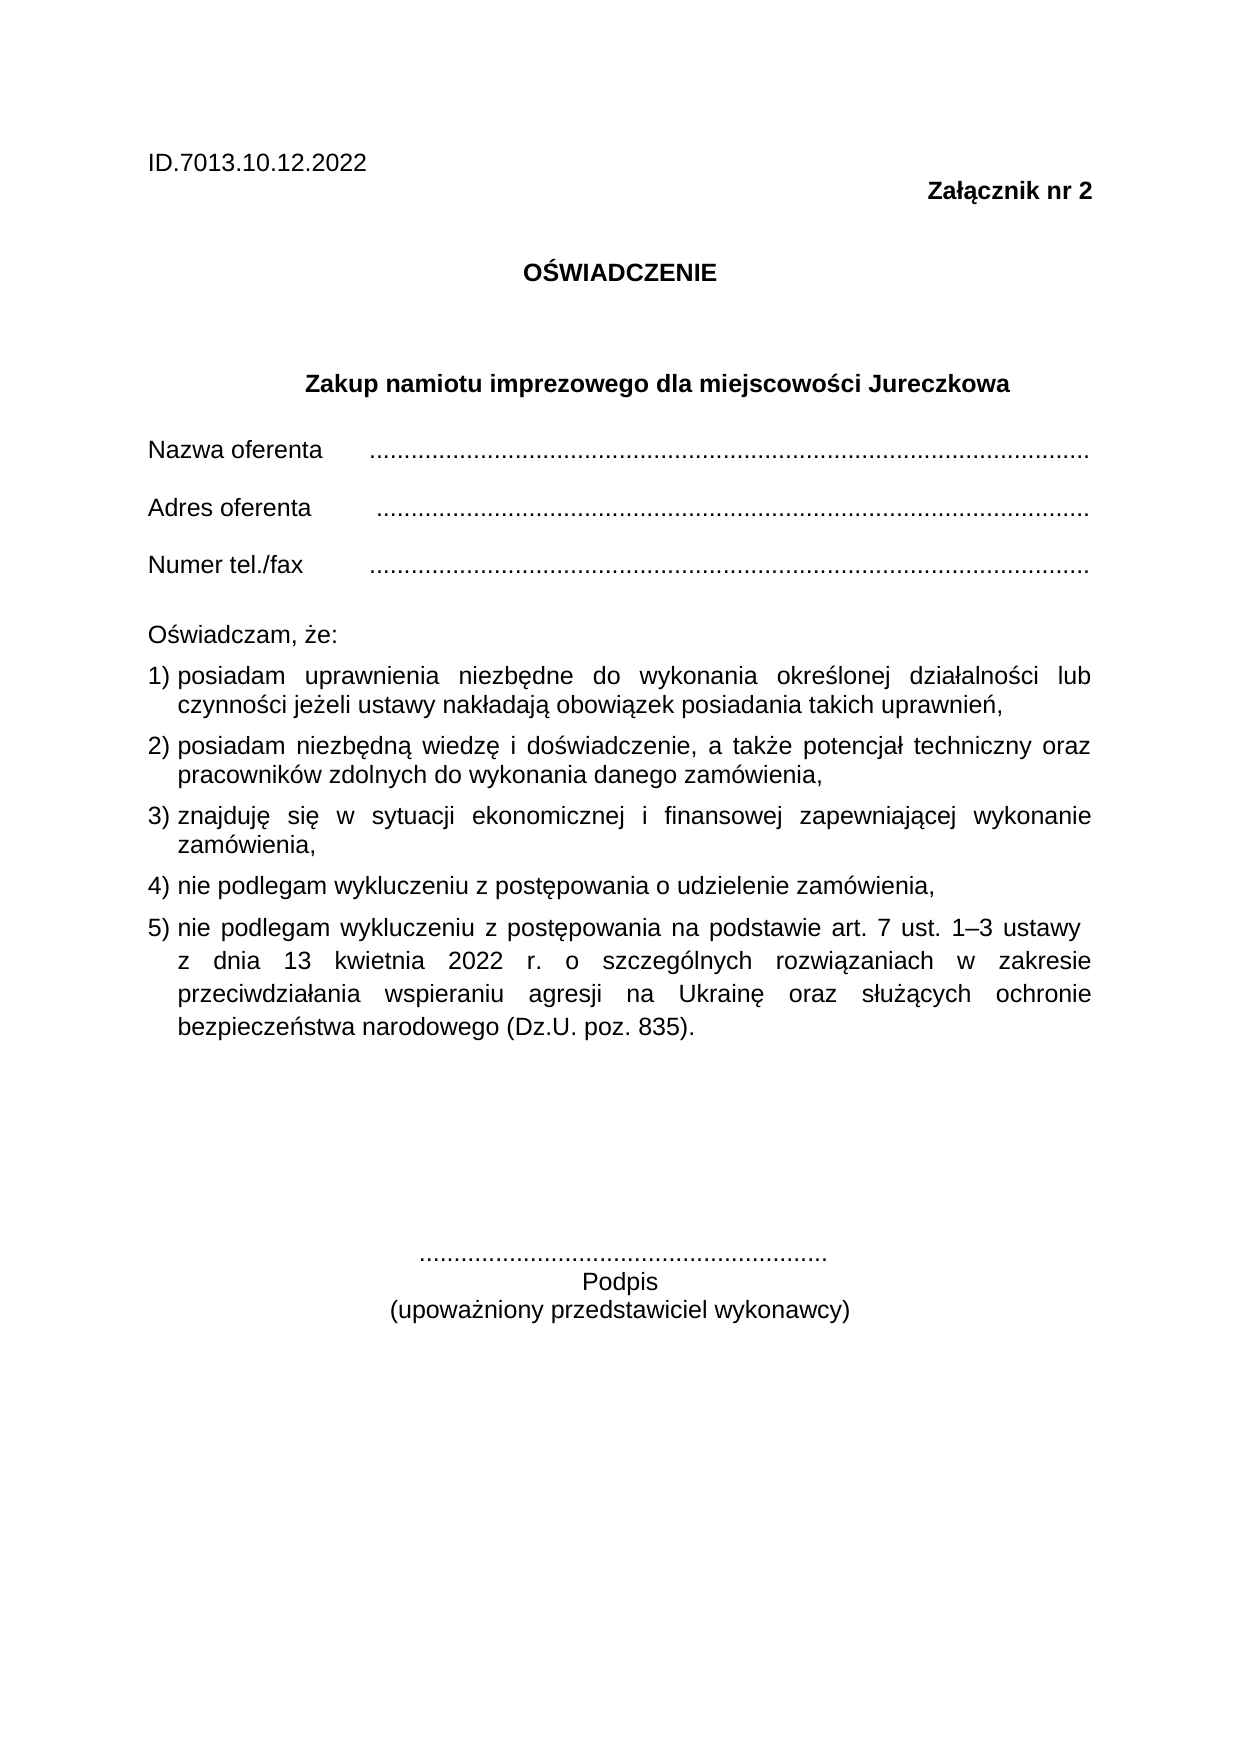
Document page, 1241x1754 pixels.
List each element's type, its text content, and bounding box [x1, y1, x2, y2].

text Numer tel./fax ........................................................................................................ [148, 550, 1093, 579]
text ID.7013.10.12.2022 [148, 148, 1093, 176]
list Zakup namiotu imprezowego dla miejscowości Jureczkowa [223, 369, 1093, 398]
text Podpis [148, 1267, 1093, 1296]
text Nazwa oferenta ........................................................................................................ [148, 435, 1093, 464]
list posiadam uprawnienia niezbędne do wykonania określonej działalności lub czynności jeżeli ustawy nakładają obowiązek posiadania takich uprawnień, [148, 661, 1093, 719]
list posiadam niezbędną wiedzę i doświadczenie, a także potencjał techniczny oraz pracowników zdolnych do wykonania danego zamówienia, [148, 731, 1093, 789]
text Oświadczam, że: [148, 620, 1093, 649]
text OŚWIADCZENIE [148, 258, 1093, 287]
list nie podlegam wykluczeniu z postępowania na podstawie art. 7 ust. 1–3 ustawy z dnia 13 kwietnia 2022 r. o szczególnych rozwiązaniach w zakresie przeciwdziałania wspieraniu agresji na Ukrainę oraz służących ochronie bezpieczeństwa narodowego (Dz.U. poz. 835). [148, 913, 1093, 1040]
text (upoważniony przedstawiciel wykonawcy) [148, 1296, 1093, 1324]
list znajduję się w sytuacji ekonomicznej i finansowej zapewniającej wykonanie zamówienia, [148, 801, 1093, 859]
text Załącznik nr 2 [148, 176, 1093, 205]
text Adres oferenta ....................................................................................................... [148, 493, 1093, 521]
text ........................................................... [148, 1238, 1093, 1267]
list nie podlegam wykluczeniu z postępowania o udzielenie zamówienia, [148, 871, 1093, 900]
